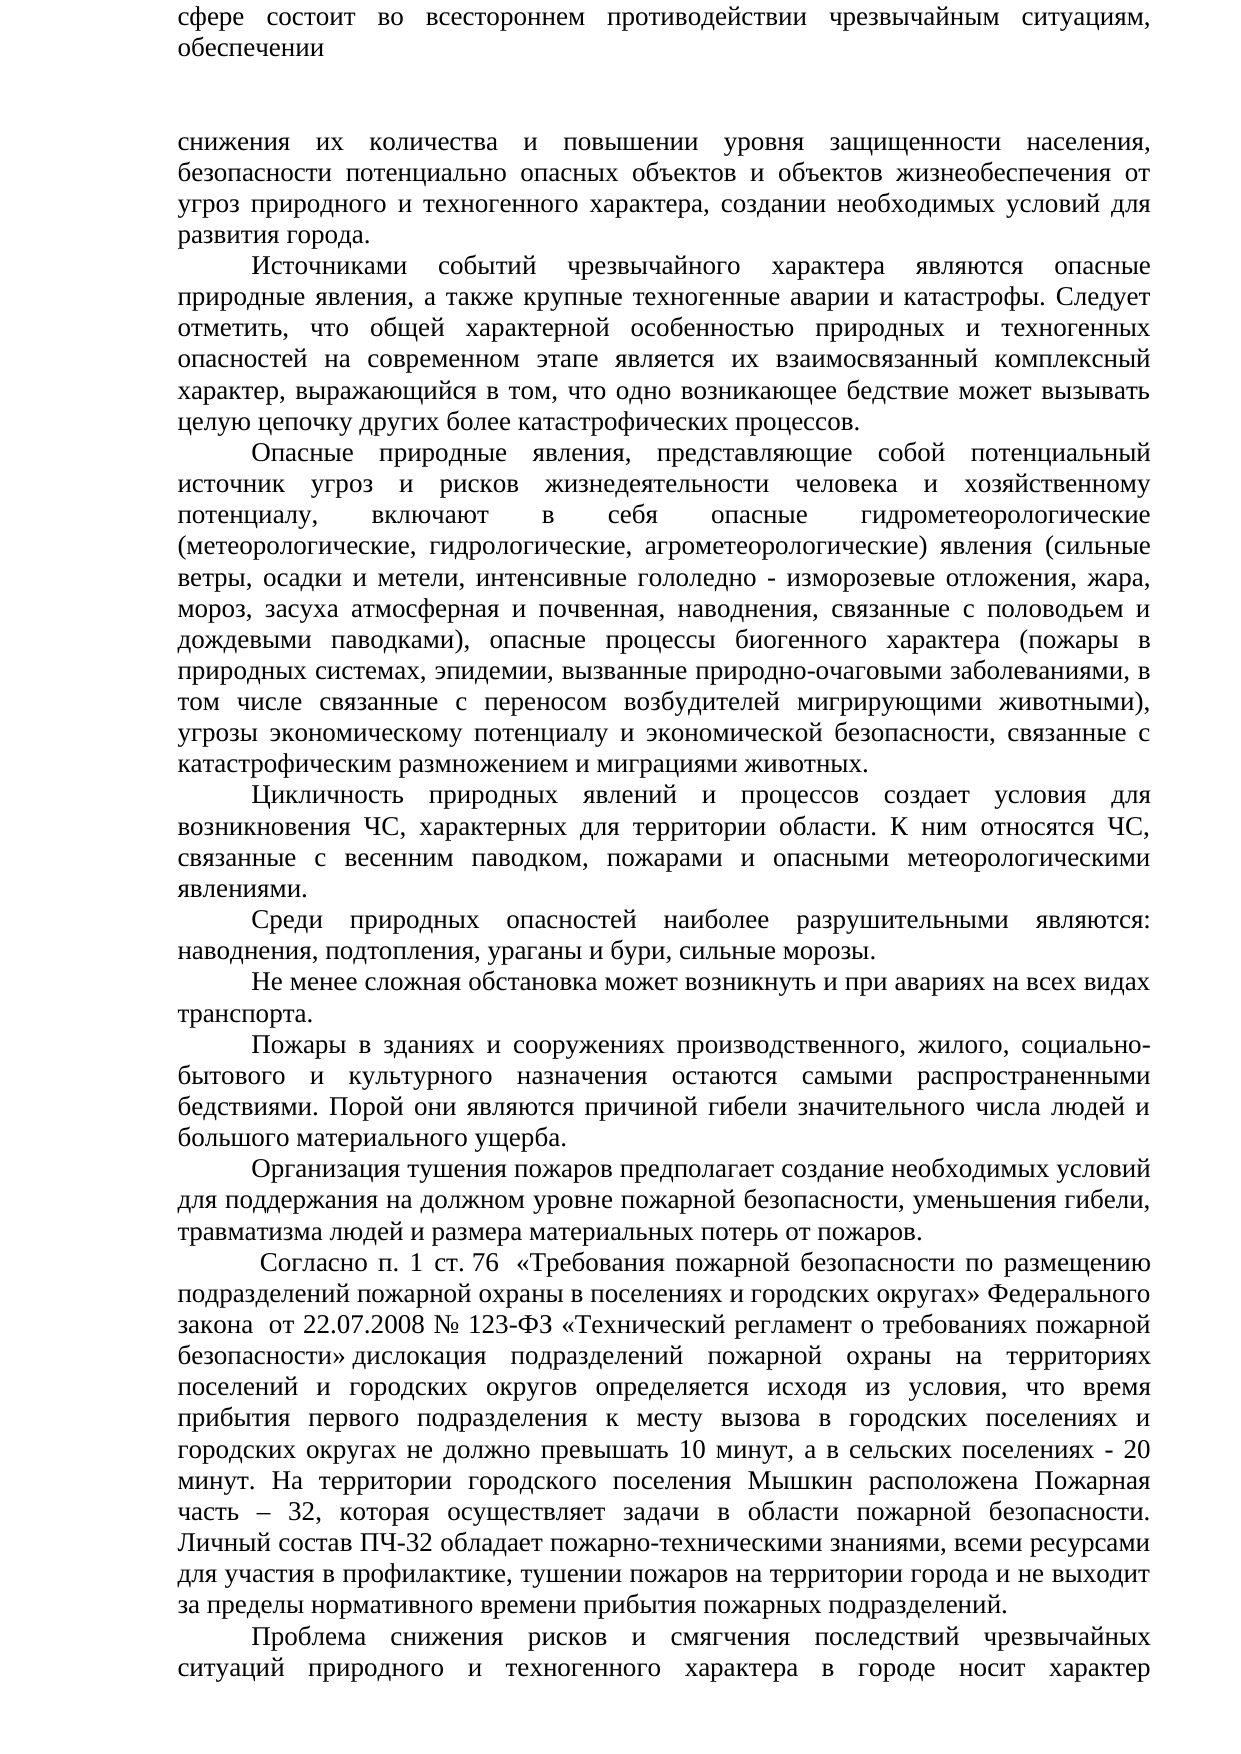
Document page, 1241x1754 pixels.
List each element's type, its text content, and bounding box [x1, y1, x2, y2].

text Опасные природные явления, представляющие собой потенциальный источник угроз и рисков жизнедеятельности человека и хозяйственному потенциалу, включают в себя опасные гидрометеорологические (метеорологические, гидрологические, агрометеорологические) явления (сильные ветры, осадки и метели, интенсивные гололедно - изморозевые отложения, жара, мороз, засуха атмосферная и почвенная, наводнения, связанные с половодьем и дождевыми паводками), опасные процессы биогенного характера (пожары в природных системах, эпидемии, вызванные природно-очаговыми заболеваниями, в том числе связанные с переносом возбудителей мигрирующими животными), угрозы экономическому потенциалу и экономической безопасности, связанные с катастрофическим размножением и миграциями животных. [177, 436, 1152, 779]
text снижения их количества и повышении уровня защищенности населения, безопасности потенциально опасных объектов и объектов жизнеобеспечения от угроз природного и техногенного характера, создании необходимых условий для развития города. [177, 124, 1152, 249]
text Пожары в зданиях и сооружениях производственного, жилого, социально-бытового и культурного назначения остаются самыми распространенными бедствиями. Порой они являются причиной гибели значительного числа людей и большого материального ущерба. [177, 1028, 1152, 1152]
text Среди природных опасностей наиболее разрушительными являются: наводнения, подтопления, ураганы и бури, сильные морозы. [177, 903, 1152, 966]
text Источниками событий чрезвычайного характера являются опасные природные явления, а также крупные техногенные аварии и катастрофы. Следует отметить, что общей характерной особенностью природных и техногенных опасностей на современном этапе является их взаимосвязанный комплексный характер, выражающийся в том, что одно возникающее бедствие может вызывать целую цепочку других более катастрофических процессов. [177, 249, 1152, 436]
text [177, 1619, 1152, 1682]
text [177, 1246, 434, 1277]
text Организация тушения пожаров предполагает создание необходимых условий для поддержания на должном уровне пожарной безопасности, уменьшения гибели, травматизма людей и размера материальных потерь от пожаров. [177, 1152, 1152, 1246]
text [177, 0, 1152, 62]
text Цикличность природных явлений и процессов создает условия для возникновения ЧС, характерных для территории области. К ним относятся ЧС, связанные с весенним паводком, пожарами и опасными метеорологическими явлениями. [177, 779, 1152, 903]
text Не менее сложная обстановка может возникнуть и при авариях на всех видах транспорта. [177, 966, 1152, 1028]
